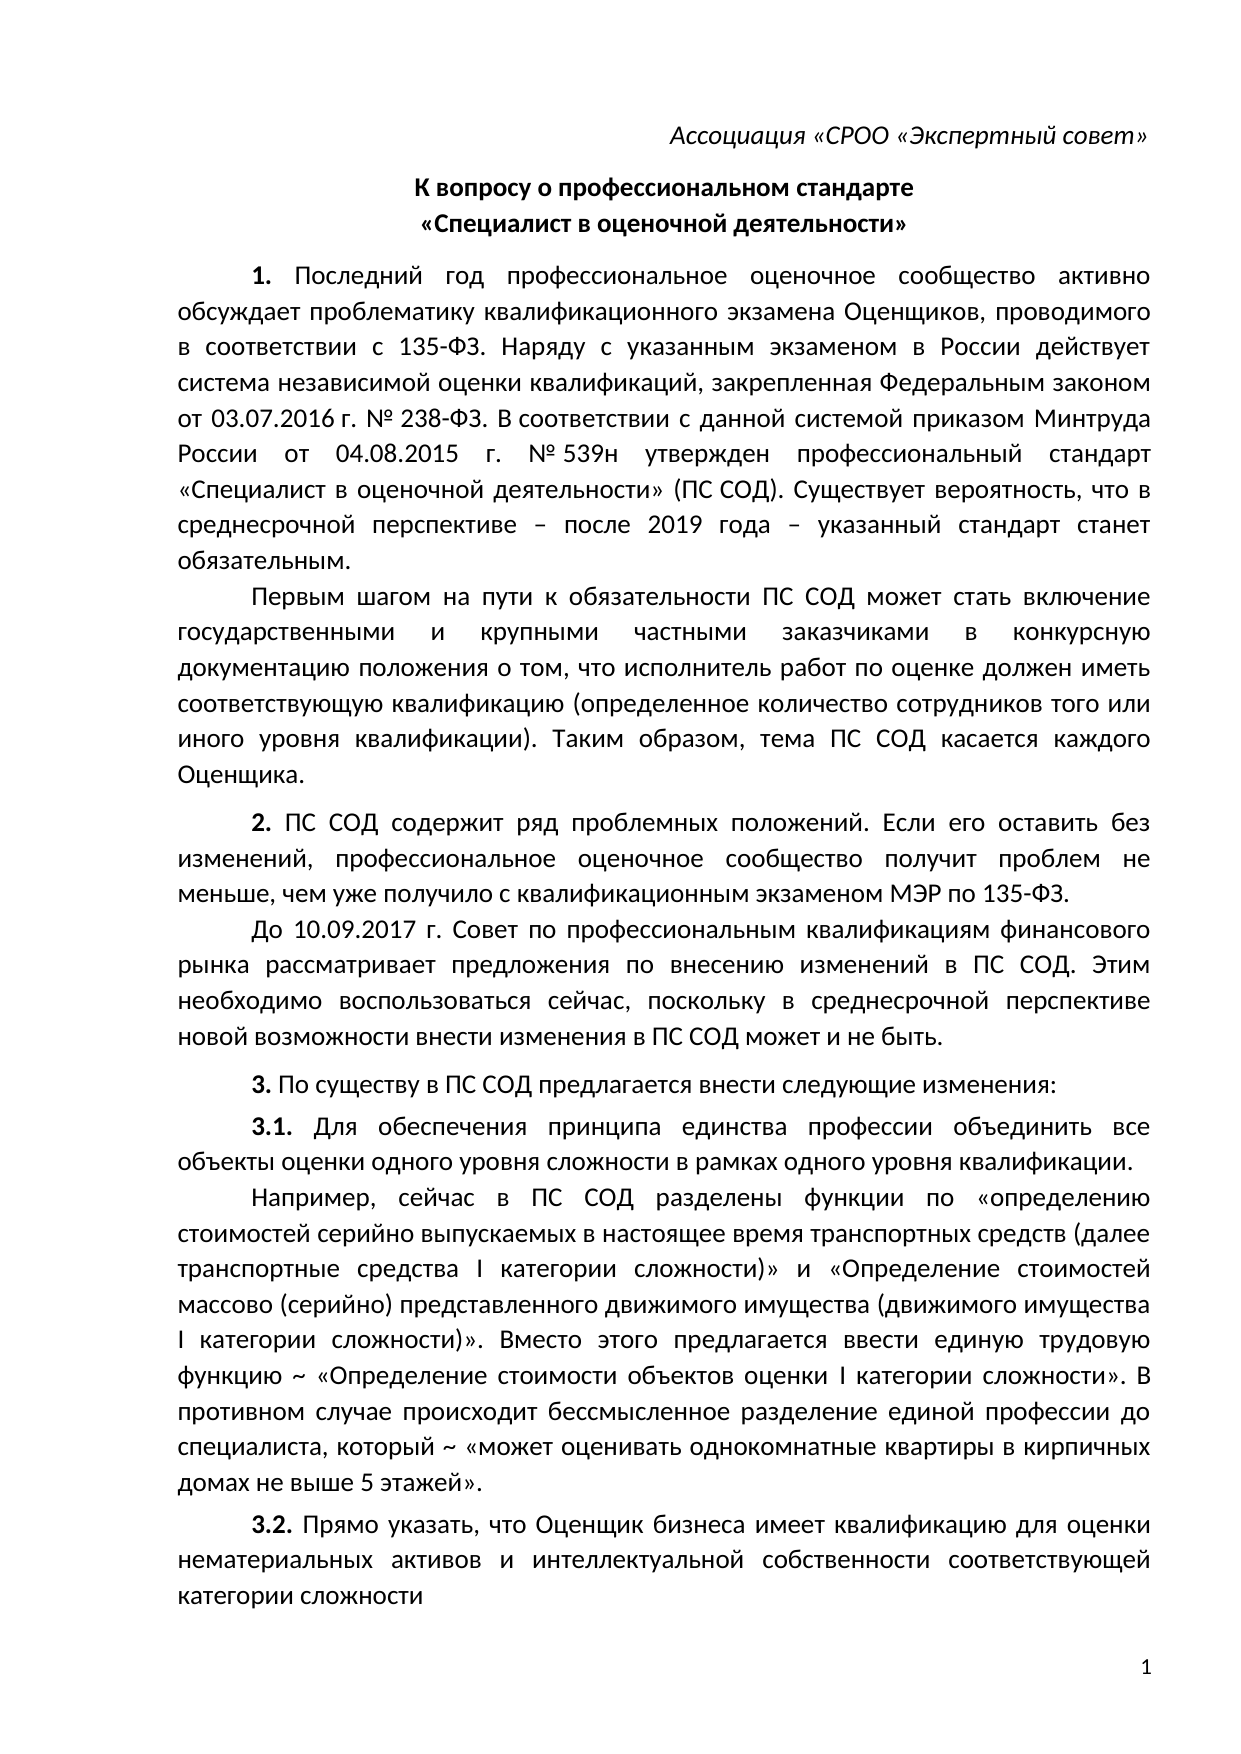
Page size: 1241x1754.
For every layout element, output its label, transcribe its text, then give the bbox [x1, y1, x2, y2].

text 2. ПС СОД содержит ряд проблемных положений. Если его оставить без изменений, профессиональное оценочное сообщество получит проблем не меньше, чем уже получило с квалификационным экзаменом МЭР по 135-ФЗ. [177, 805, 1152, 909]
text 3. По существу в ПС СОД предлагается внести следующие изменения: [177, 1067, 1152, 1100]
text 3.1. Для обеспечения принципа единства профессии объединить все объекты оценки одного уровня сложности в рамках одного уровня квалификации. [177, 1109, 1152, 1178]
text К вопросу о профессиональном стандарте «Специалист в оценочной деятельности» [177, 170, 1152, 239]
text 1. Последний год профессиональное оценочное сообщество активно обсуждает проблематику квалификационного экзамена Оценщиков, проводимого в соответствии с 135-ФЗ. Наряду с указанным экзаменом в России действует система независимой оценки квалификаций, закрепленная Федеральным законом от 03.07.2016 г. № 238-ФЗ. В соответствии с данной системой приказом Минтруда России от 04.08.2015 г. № 539н утвержден профессиональный стандарт «Специалист в оценочной деятельности» (ПС СОД). Существует вероятность, что в среднесрочной перспективе – после 2019 года – указанный стандарт станет обязательным. [177, 258, 1152, 576]
text Например, сейчас в ПС СОД разделены функции по «определению стоимостей серийно выпускаемых в настоящее время транспортных средств (далее транспортные средства I категории сложности)» и «Определение стоимостей массово (серийно) представленного движимого имущества (движимого имущества I категории сложности)». Вместо этого предлагается ввести единую трудовую функцию ~ «Определение стоимости объектов оценки I категории сложности». В противном случае происходит бессмысленное разделение единой профессии до специалиста, который ~ «может оценивать однокомнатные квартиры в кирпичных домах не выше 5 этажей». [177, 1180, 1152, 1498]
text Первым шагом на пути к обязательности ПС СОД может стать включение государственными и крупными частными заказчиками в конкурсную документацию положения о том, что исполнитель работ по оценке должен иметь соответствующую квалификацию (определенное количество сотрудников того или иного уровня квалификации). Таким образом, тема ПС СОД касается каждого Оценщика. [177, 579, 1152, 790]
text 3.2. Прямо указать, что Оценщик бизнеса имеет квалификацию для оценки нематериальных активов и интеллектуальной собственности соответствующей категории сложности [177, 1507, 1152, 1611]
text До 10.09.2017 г. Совет по профессиональным квалификациям финансового рынка рассматривает предложения по внесению изменений в ПС СОД. Этим необходимо воспользоваться сейчас, поскольку в среднесрочной перспективе новой возможности внести изменения в ПС СОД может и не быть. [177, 912, 1152, 1052]
text Ассоциация «СРОО «Экспертный совет» [177, 118, 1152, 151]
